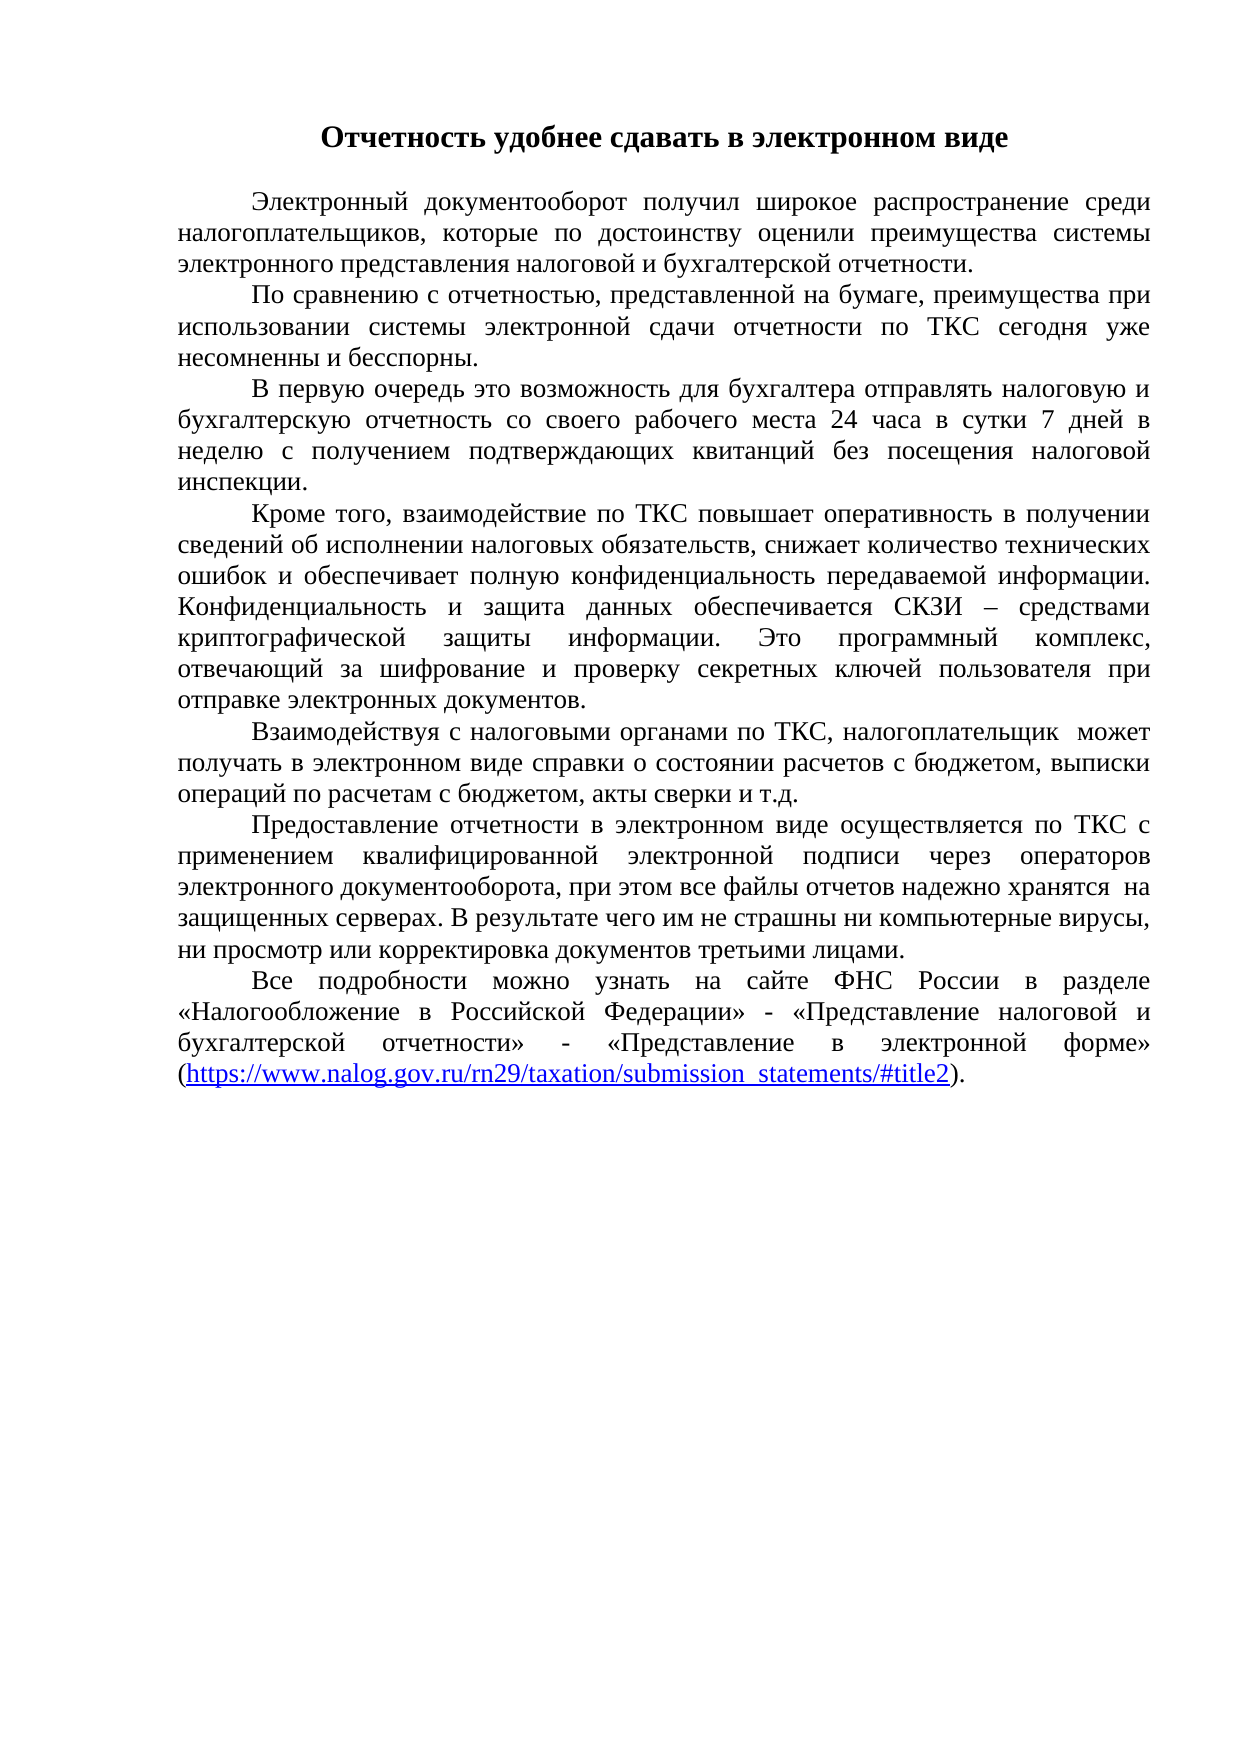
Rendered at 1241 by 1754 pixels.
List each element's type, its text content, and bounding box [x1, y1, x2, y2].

text Электронный документооборот получил широкое распространение среди налогоплательщиков, которые по достоинству оценили преимущества системы электронного представления налоговой и бухгалтерской отчетности. [177, 185, 1152, 279]
text Предоставление отчетности в электронном виде осуществляется по ТКС с применением квалифицированной электронной подписи через операторов электронного документооборота, при этом все файлы отчетов надежно хранятся на защищенных серверах. В результате чего им не страшны ни компьютерные вирусы, ни просмотр или корректировка документов третьими лицами. [177, 808, 1152, 964]
text Отчетность удобнее сдавать в электронном виде [177, 118, 1152, 154]
text Кроме того, взаимодействие по ТКС повышает оперативность в получении сведений об исполнении налоговых обязательств, снижает количество технических ошибок и обеспечивает полную конфиденциальность передаваемой информации. Конфиденциальность и защита данных обеспечивается СКЗИ – средствами криптографической защиты информации. Это программный комплекс, отвечающий за шифрование и проверку секретных ключей пользователя при отправке электронных документов. [177, 497, 1152, 715]
text Взаимодействуя с налоговыми органами по ТКС, налогоплательщик может получать в электронном виде справки о состоянии расчетов с бюджетом, выписки операций по расчетам с бюджетом, акты сверки и т.д. [177, 715, 1152, 808]
text Все подробности можно узнать на сайте ФНС России в разделе «Налогообложение в Российской Федерации» - «Представление налоговой и бухгалтерской отчетности» - «Представление в электронной форме» (https://www.nalog.gov.ru/rn29/taxation/submission_statements/#title2). [177, 964, 1152, 1088]
text В первую очередь это возможность для бухгалтера отправлять налоговую и бухгалтерскую отчетность со своего рабочего места 24 часа в сутки 7 дней в неделю с получением подтверждающих квитанций без посещения налоговой инспекции. [177, 372, 1152, 497]
text По сравнению с отчетностью, представленной на бумаге, преимущества при использовании системы электронной сдачи отчетности по ТКС сегодня уже несомненны и бесспорны. [177, 279, 1152, 372]
